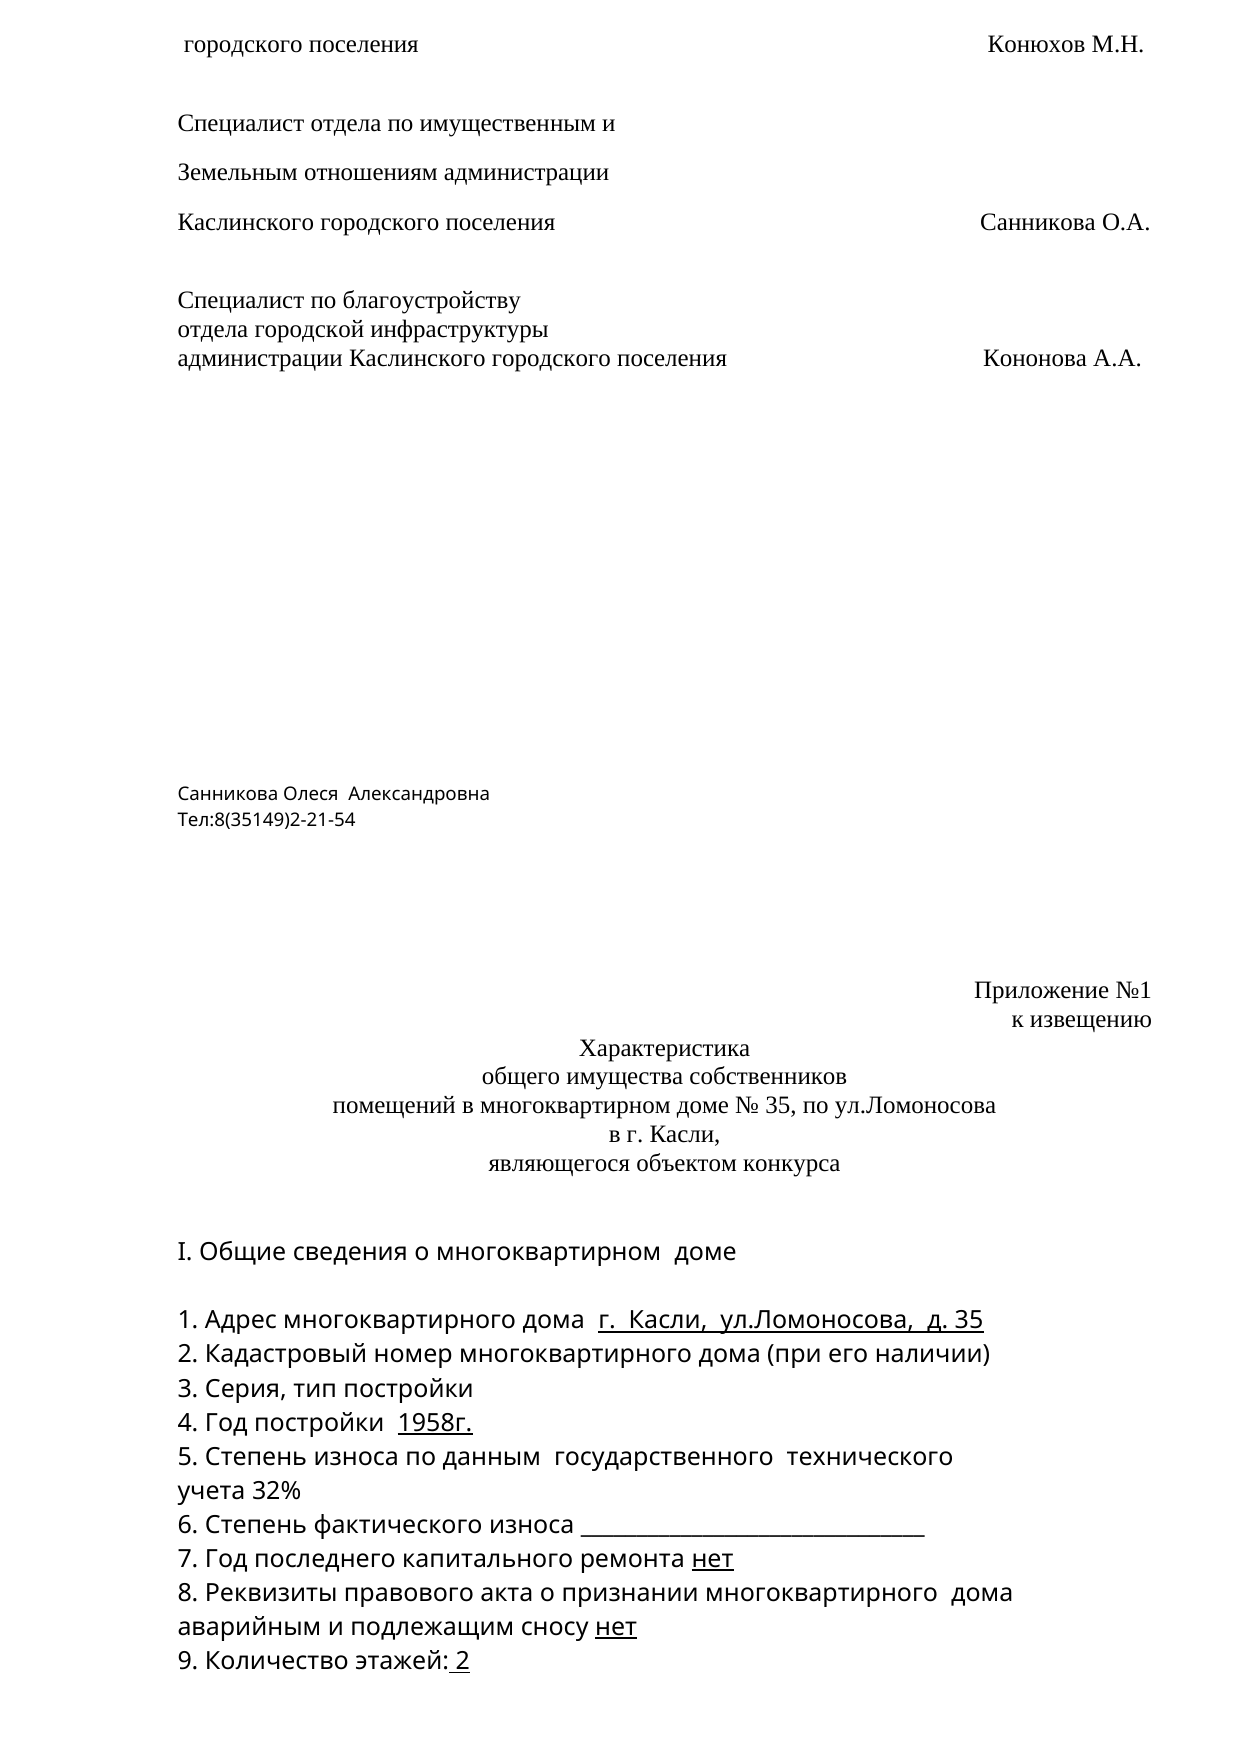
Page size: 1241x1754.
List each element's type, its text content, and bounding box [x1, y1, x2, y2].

text Характеристика [177, 1033, 1152, 1061]
text Санникова Олеся Александровна [177, 780, 1152, 806]
text помещений в многоквартирном доме № 35, по ул.Ломоносова [177, 1090, 1152, 1119]
text городского поселения Конюхов М.Н. [177, 29, 1152, 58]
text администрации Каслинского городского поселения Кононова А.А. [177, 343, 1152, 372]
text Специалист отдела по имущественным и [177, 108, 1152, 137]
text являющегося объектом конкурса [177, 1148, 1152, 1176]
text отдела городской инфраструктуры [177, 314, 1152, 343]
text 4. Год постройки 1958г. [177, 1404, 1152, 1438]
text 8. Реквизиты правового акта о признании многоквартирного дома [177, 1574, 1152, 1609]
text 5. Степень износа по данным государственного технического [177, 1438, 1152, 1472]
text в г. Касли, [177, 1119, 1152, 1148]
text 2. Кадастровый номер многоквартирного дома (при его наличии) [177, 1336, 1152, 1370]
text I. Общие сведения о многоквартирном доме [177, 1234, 1152, 1268]
text 7. Год последнего капитального ремонта нет [177, 1541, 1152, 1574]
text к извещению [177, 1004, 1152, 1033]
text Каслинского городского поселения Санникова О.А. [177, 207, 1152, 236]
text Специалист по благоустройству [177, 285, 1152, 314]
text 3. Серия, тип постройки [177, 1370, 1152, 1404]
text Тел:8(35149)2-21-54 [177, 806, 1152, 831]
text общего имущества собственников [177, 1061, 1152, 1090]
text 9. Количество этажей: 2 [177, 1643, 1152, 1677]
text Приложение №1 [177, 975, 1152, 1004]
text Земельным отношениям администрации [177, 157, 1152, 186]
text 1. Адрес многоквартирного дома г. Касли, ул.Ломоносова, д. 35 [177, 1302, 1152, 1336]
text учета 32% [177, 1472, 1152, 1506]
text аварийным и подлежащим сносу нет [177, 1609, 1152, 1643]
text 6. Степень фактического износа _______________________________ [177, 1506, 1152, 1541]
